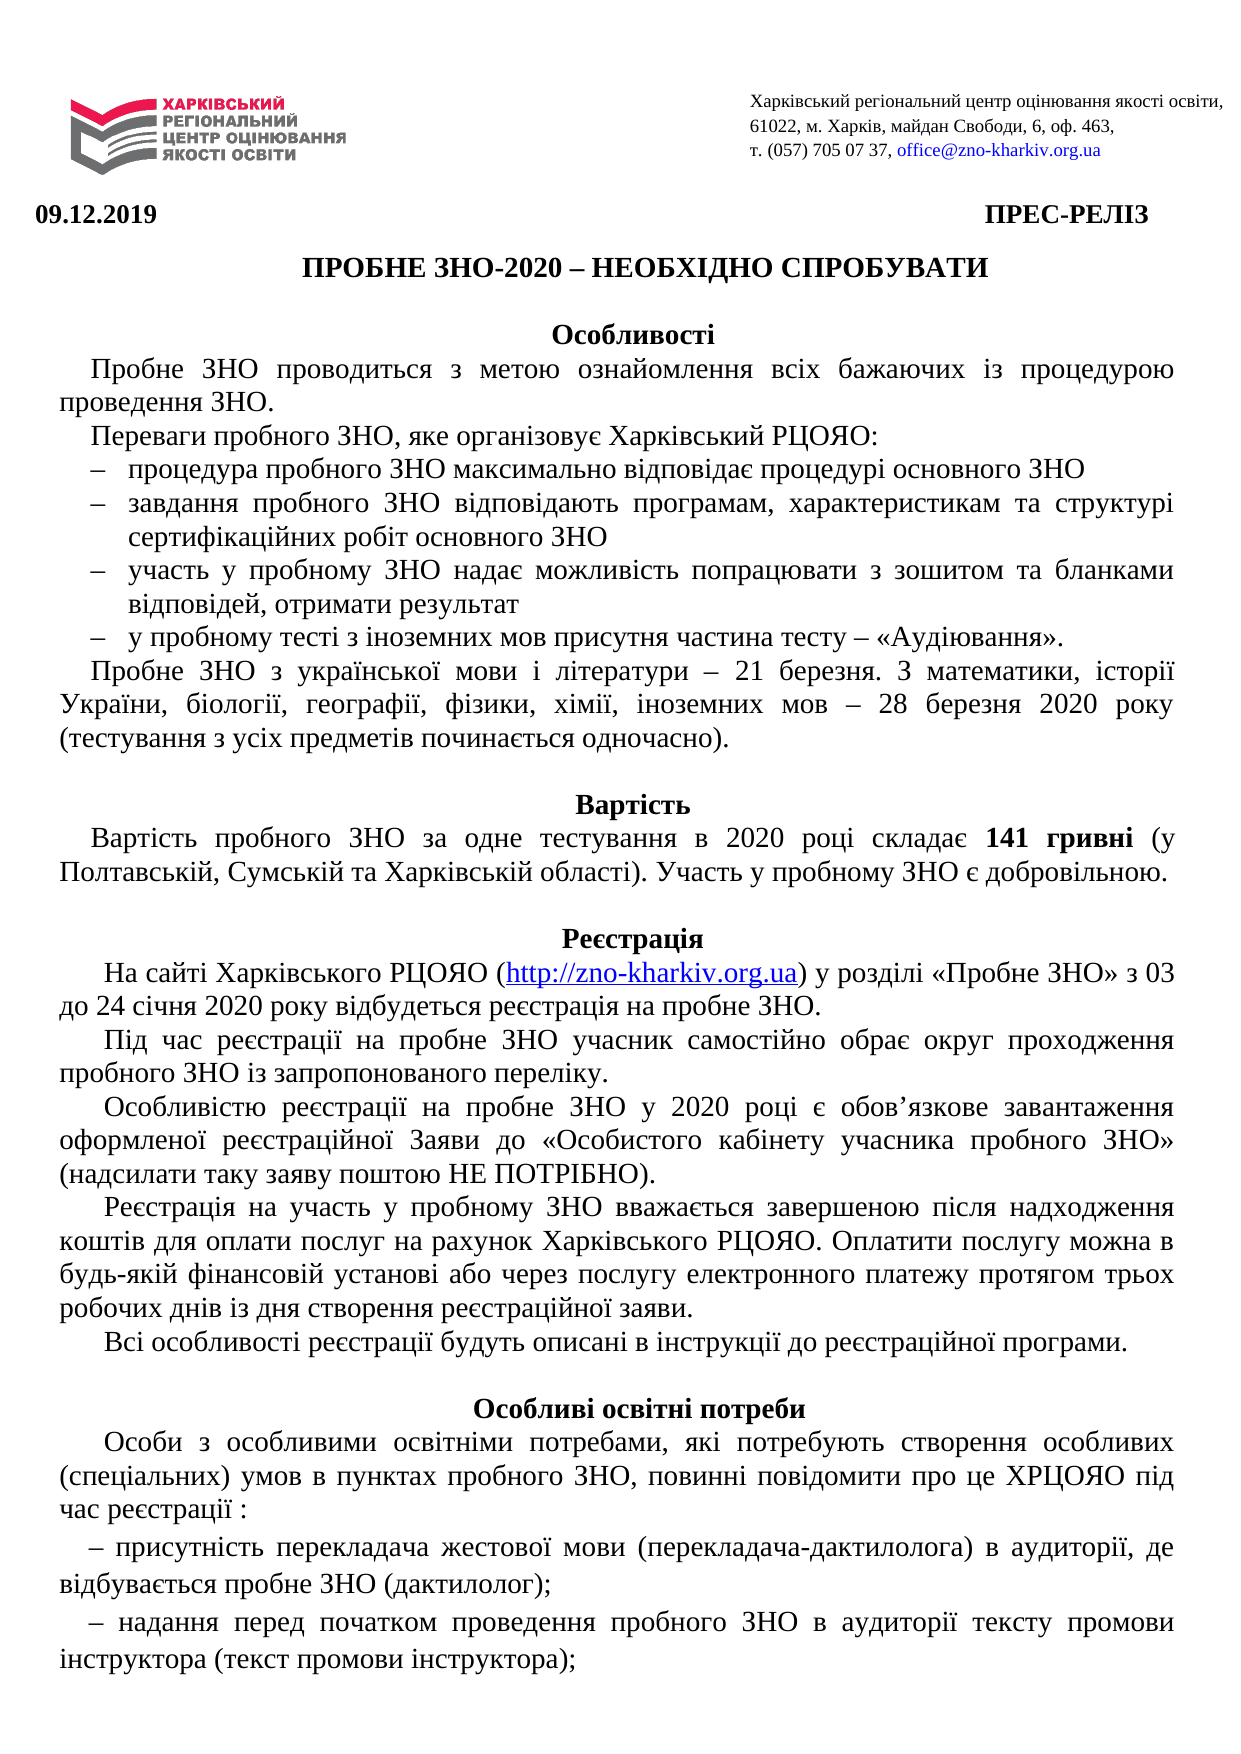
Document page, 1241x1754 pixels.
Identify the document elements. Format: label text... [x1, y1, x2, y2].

text Вартість пробного ЗНО за одне тестування в 2020 році складає 141 гривні (у Полтавській, Сумській та Харківській області). Участь у пробному ЗНО є добровільною. [59, 821, 1175, 888]
text Всі особливості реєстрації будуть описані в інструкції до реєстраційної програми. [59, 1324, 1175, 1357]
table_header [59, 65, 738, 198]
list у пробному тесті з іноземних мов присутня частина тесту – «Аудіювання». [90, 619, 1175, 653]
text Вартість [59, 787, 1175, 821]
text 09.12.2019 ПРЕС-РЕЛІЗ [15, 198, 1166, 229]
text Особливі освітні потреби [59, 1391, 1175, 1424]
text На сайті Харківського РЦОЯО (http://zno-kharkiv.org.ua) у розділі «Пробне ЗНО» з 03 до 24 січня 2020 року відбудеться реєстрація на пробне ЗНО. [59, 955, 1175, 1022]
text Переваги пробного ЗНО, яке організовує Харківський РЦОЯО: [59, 418, 1175, 452]
text Пробне ЗНО з української мови і літератури – 21 березня. З математики, історії України, біології, географії, фізики, хімії, іноземних мов – 28 березня 2020 року (тестування з усіх предметів починається одночасно). [59, 653, 1175, 753]
text – надання перед початком проведення пробного ЗНО в аудиторії тексту промови інструктора (текст промови інструктора); [59, 1600, 1175, 1675]
text Реєстрація [59, 921, 1175, 955]
text Особи з особливими освітніми потребами, які потребують створення особливих (спеціальних) умов в пунктах пробного ЗНО, повинні повідомити про це ХРЦОЯО під час реєстрації : [59, 1424, 1175, 1525]
text Під час реєстрації на пробне ЗНО учасник самостійно обрає округ проходження пробного ЗНО із запропонованого переліку. [59, 1022, 1175, 1089]
text Особливості [59, 317, 1175, 351]
text Реєстрація на участь у пробному ЗНО вважається завершеною після надходження коштів для оплати послуг на рахунок Харківського РЦОЯО. Оплатити послугу можна в будь-якій фінансовій установі або через послугу електронного платежу протягом трьох робочих днів із дня створення реєстраційної заяви. [59, 1189, 1175, 1324]
text Особливістю реєстрації на пробне ЗНО у 2020 році є обов’язкове завантаження оформленої реєстраційної Заяви до «Особистого кабінету учасника пробного ЗНО» (надсилати таку заяву поштою НЕ ПОТРІБНО). [59, 1089, 1175, 1189]
text ПРОБНЕ ЗНО-2020 – НЕОБХІДНО СПРОБУВАТИ [59, 250, 1175, 284]
list участь у пробному ЗНО надає можливість попрацювати з зошитом та бланками відповідей, отримати результат [90, 552, 1175, 619]
picture [70, 96, 346, 175]
text – присутність перекладача жестової мови (перекладача-дактилолога) в аудиторії, де відбувається пробне ЗНО (дактилолог); [59, 1525, 1175, 1600]
list процедура пробного ЗНО максимально відповідає процедурі основного ЗНО [90, 452, 1175, 485]
text Пробне ЗНО проводиться з метою ознайомлення всіх бажаючих із процедурою проведення ЗНО. [59, 351, 1175, 418]
list завдання пробного ЗНО відповідають програмам, характеристикам та структурі сертифікаційних робіт основного ЗНО [90, 485, 1175, 552]
table_header Харківський регіональний центр оцінювання якості освіти, 61022, м. Харків, майдан Свободи, 6, оф. 463, т. (057) 705 07 37, office@zno-kharkiv.org.ua [738, 65, 1240, 198]
